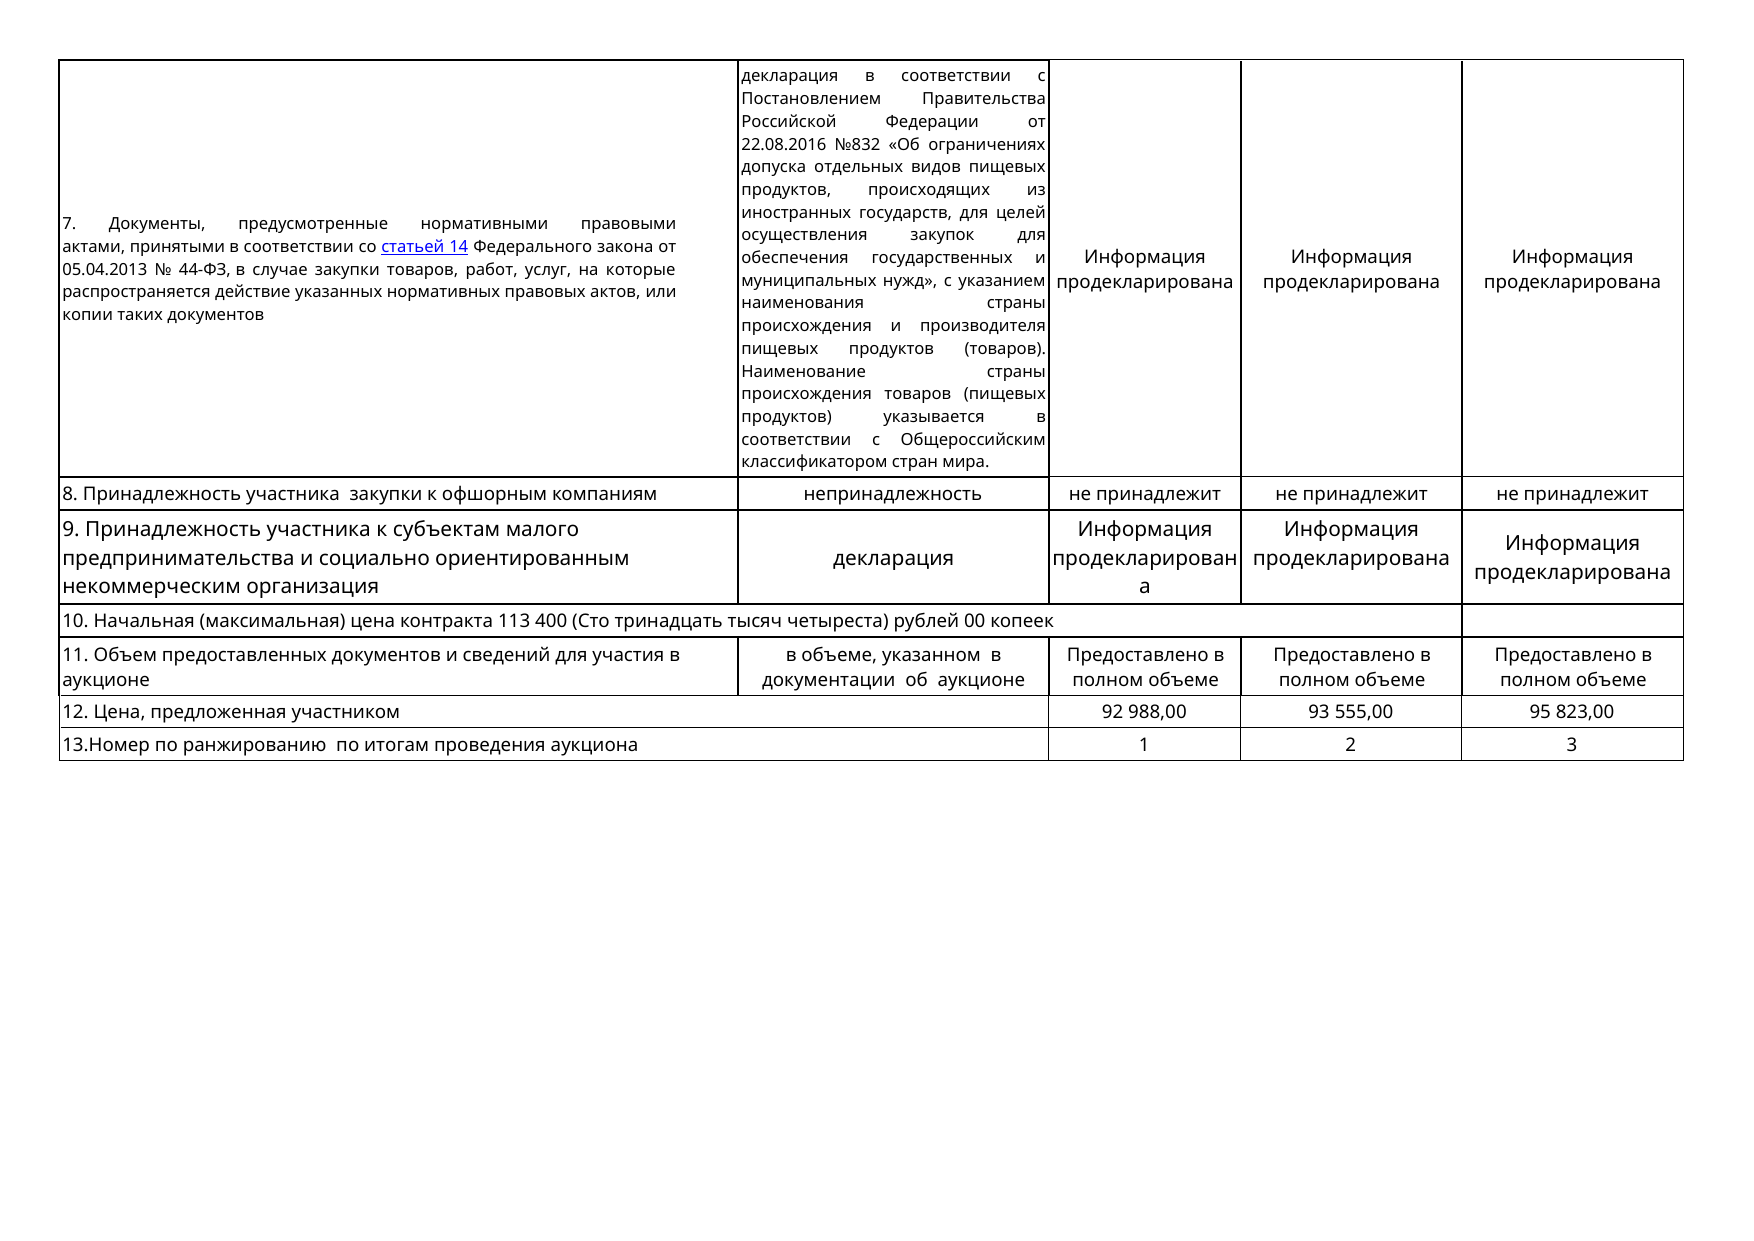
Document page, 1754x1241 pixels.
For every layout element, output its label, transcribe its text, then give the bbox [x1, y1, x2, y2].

table_cell 10. Начальная (максимальная) цена контракта 113 400 (Сто тринадцать тысяч четыреста) рублей 00 копеек [60, 605, 1461, 636]
table_cell 1 [1049, 728, 1240, 759]
table_cell 95 823,00 [1462, 696, 1683, 727]
table_cell непринадлежность [739, 478, 1048, 509]
table_cell Информация продекларирована [1463, 511, 1683, 602]
table_cell Информация продекларирована [1050, 511, 1240, 602]
table_cell 11. Объем предоставленных документов и сведений для участия в аукционе [60, 638, 737, 695]
table_cell не принадлежит [1463, 477, 1683, 509]
table_cell 8. Принадлежность участника закупки к офшорным компаниям [60, 478, 737, 509]
table_cell Информация продекларирована [1462, 60, 1683, 476]
table_cell 9. Принадлежность участника к субъектам малого предпринимательства и социально ориентированным некоммерческим организация [60, 511, 737, 602]
table_cell 3 [1462, 728, 1683, 759]
table_cell 12. Цена, предложенная участником [60, 696, 1048, 727]
table_cell 92 988,00 [1049, 696, 1240, 727]
table_cell Предоставлено в полном объеме [1050, 638, 1240, 695]
table_cell 93 555,00 [1241, 696, 1461, 727]
table_cell не принадлежит [1242, 477, 1461, 509]
table_cell в объеме, указанном в документации об аукционе [739, 638, 1048, 695]
table_cell декларация в соответствии с Постановлением Правительства Российской Федерации от 22.08.2016 №832 «Об ограничениях допуска отдельных видов пищевых продуктов, происходящих из иностранных государств, для целей осуществления закупок для обеспечения государственных и муниципальных нужд», с указанием наименования страны происхождения и производителя пищевых продуктов (товаров). Наименование страны происхождения товаров (пищевых продуктов) указывается в соответствии с Общероссийским классификатором стран мира. [739, 61, 1048, 476]
table_cell декларация [739, 511, 1048, 602]
table_cell не принадлежит [1050, 477, 1240, 509]
table_cell [1463, 605, 1683, 636]
table_cell Информация продекларирована [1241, 60, 1462, 476]
table_cell Предоставлено в полном объеме [1463, 638, 1683, 695]
table_cell 13.Номер по ранжированию по итогам проведения аукциона [60, 728, 1048, 759]
table_cell Информация продекларирована [1242, 511, 1461, 602]
table_cell 2 [1241, 728, 1461, 759]
table_cell 7. Документы, предусмотренные нормативными правовыми актами, принятыми в соответствии со статьей 14 Федерального закона от 05.04.2013 № 44-ФЗ, в случае закупки товаров, работ, услуг, на которые распространяется действие указанных нормативных правовых актов, или копии таких документов [60, 61, 737, 476]
table_cell Информация продекларирована [1050, 60, 1241, 476]
table_cell Предоставлено в полном объеме [1242, 638, 1461, 695]
